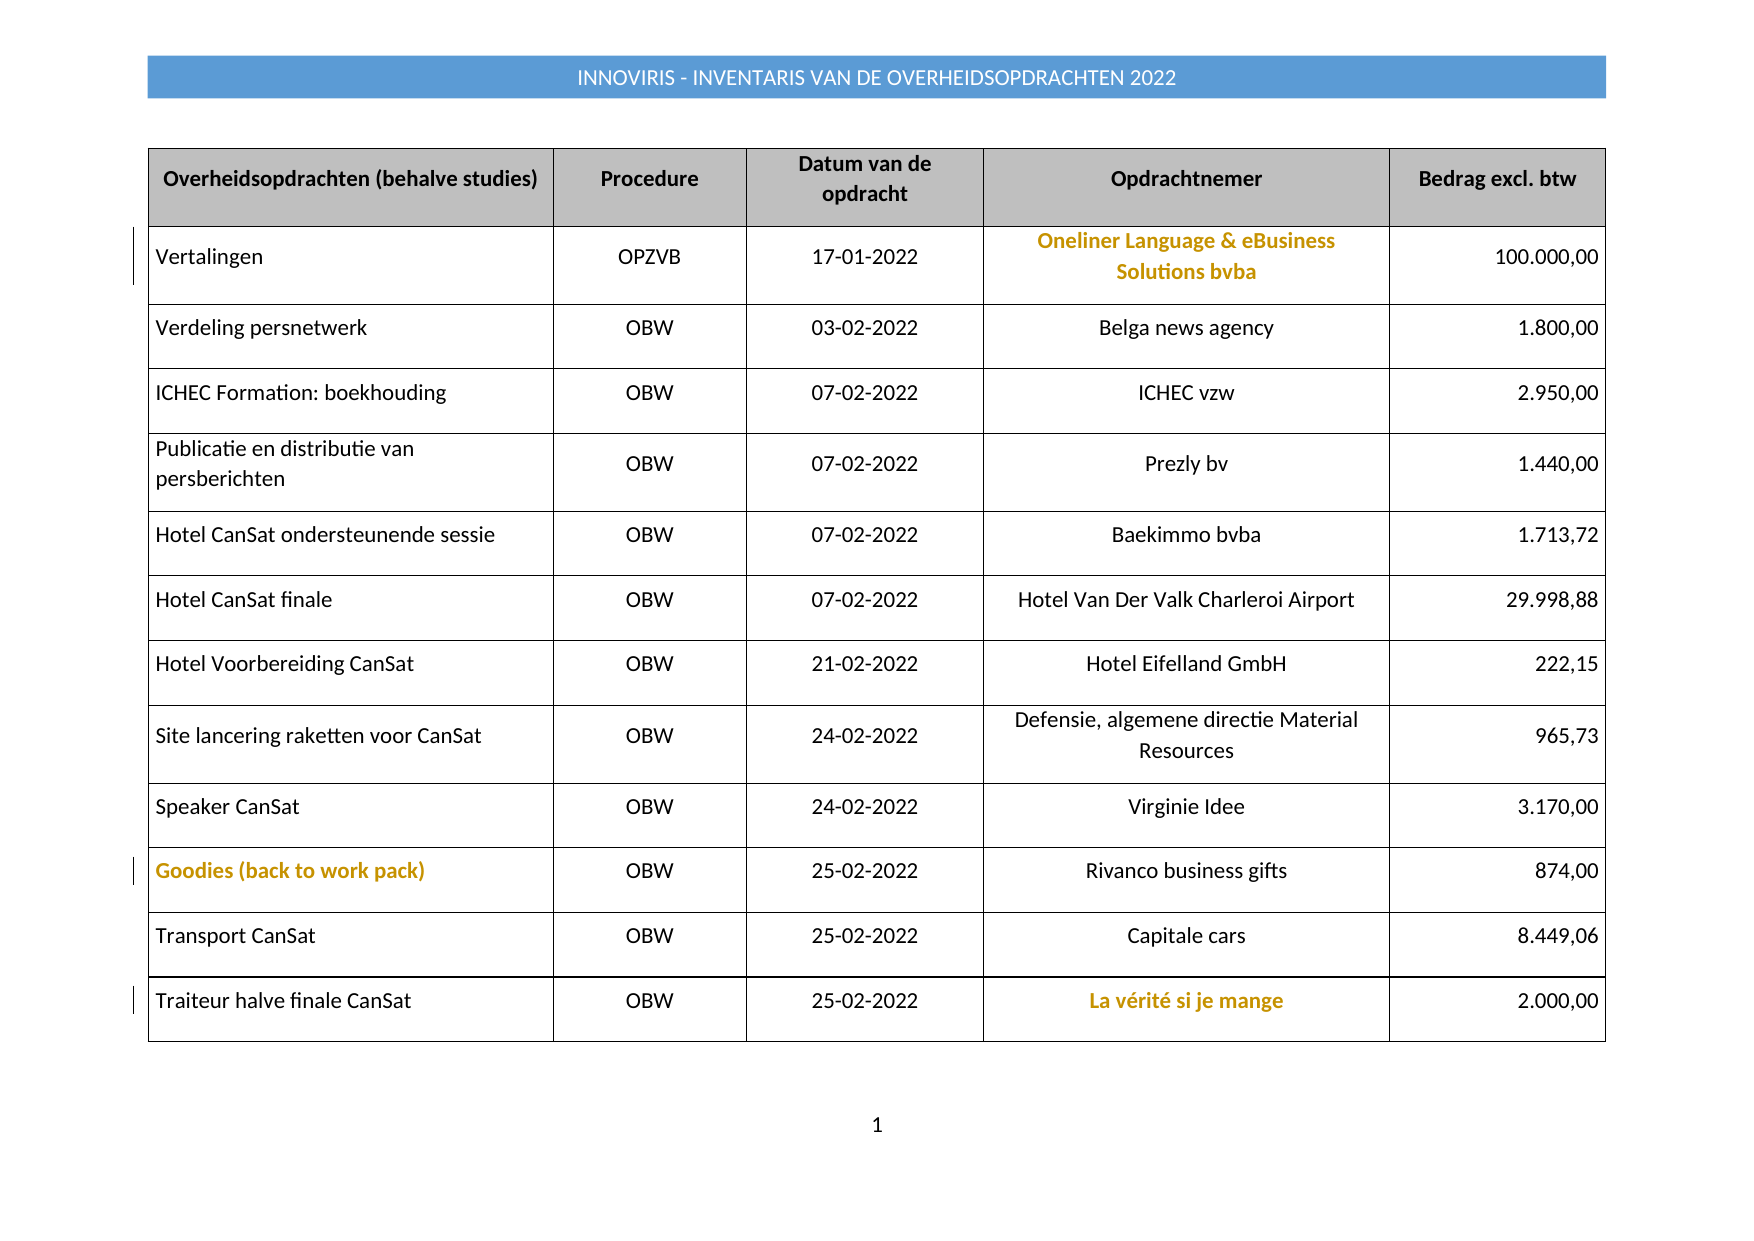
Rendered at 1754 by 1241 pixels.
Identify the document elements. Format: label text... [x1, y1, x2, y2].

table_cell Hotel CanSat ondersteunende sessie [149, 512, 553, 575]
table_cell 07-02-2022 [747, 512, 983, 575]
table_cell 07-02-2022 [747, 576, 983, 640]
table_cell Rivanco business gifts [984, 848, 1389, 912]
table_cell Goodies (back to work pack) [149, 848, 553, 912]
table_cell Traiteur halve finale CanSat [149, 978, 553, 1041]
table_cell 25-02-2022 [747, 978, 983, 1041]
table_cell 2.000,00 [1390, 978, 1605, 1041]
table_header Datum van de opdracht [747, 149, 983, 226]
table_cell OBW [554, 978, 746, 1041]
table_cell 07-02-2022 [747, 434, 983, 511]
table_cell Site lancering raketten voor CanSat [149, 706, 553, 783]
table_cell Hotel CanSat finale [149, 576, 553, 640]
table_cell La vérité si je mange [984, 978, 1389, 1041]
table_cell Defensie, algemene directie Material Resources [984, 706, 1389, 783]
table_cell OPZVB [554, 227, 746, 304]
table_cell Oneliner Language & eBusiness Solutions bvba [984, 227, 1389, 304]
table_cell Verdeling persnetwerk [149, 305, 553, 368]
table_cell OBW [554, 848, 746, 912]
table_cell ICHEC vzw [984, 369, 1389, 433]
table_cell 21-02-2022 [747, 641, 983, 704]
table_cell OBW [554, 434, 746, 511]
table_cell OBW [554, 784, 746, 847]
table_cell OBW [554, 576, 746, 640]
table_cell 29.998,88 [1390, 576, 1605, 640]
table_cell Speaker CanSat [149, 784, 553, 847]
table_header Bedrag excl. btw [1390, 149, 1605, 226]
table_cell OBW [554, 641, 746, 704]
table_cell Hotel Van Der Valk Charleroi Airport [984, 576, 1389, 640]
table_cell 07-02-2022 [747, 369, 983, 433]
table_cell Prezly bv [984, 434, 1389, 511]
table_cell ICHEC Formation: boekhouding [149, 369, 553, 433]
table_cell Virginie Idee [984, 784, 1389, 847]
table_cell OBW [554, 305, 746, 368]
table_cell OBW [554, 913, 746, 976]
table_cell Transport CanSat [149, 913, 553, 976]
table_header Procedure [554, 149, 746, 226]
table_cell 874,00 [1390, 848, 1605, 912]
table_cell OBW [554, 369, 746, 433]
table_cell 25-02-2022 [747, 913, 983, 976]
table_cell 8.449,06 [1390, 913, 1605, 976]
table_cell Baekimmo bvba [984, 512, 1389, 575]
table_cell 1.440,00 [1390, 434, 1605, 511]
table_cell 222,15 [1390, 641, 1605, 704]
table_cell OBW [554, 512, 746, 575]
table_header Overheidsopdrachten (behalve studies) [149, 149, 553, 226]
table_cell Hotel Voorbereiding CanSat [149, 641, 553, 704]
table_header Opdrachtnemer [984, 149, 1389, 226]
table_cell OBW [554, 706, 746, 783]
table_cell 03-02-2022 [747, 305, 983, 368]
table_cell 1.800,00 [1390, 305, 1605, 368]
table_cell Publicatie en distributie van persberichten [149, 434, 553, 511]
table_cell 100.000,00 [1390, 227, 1605, 304]
table_cell Belga news agency [984, 305, 1389, 368]
table_cell 3.170,00 [1390, 784, 1605, 847]
table_cell 965,73 [1390, 706, 1605, 783]
table_cell 25-02-2022 [747, 848, 983, 912]
table_cell 17-01-2022 [747, 227, 983, 304]
table_cell 24-02-2022 [747, 706, 983, 783]
table_cell 2.950,00 [1390, 369, 1605, 433]
table_cell Hotel Eifelland GmbH [984, 641, 1389, 704]
table_cell 1.713,72 [1390, 512, 1605, 575]
table_cell 24-02-2022 [747, 784, 983, 847]
table_cell Vertalingen [149, 227, 553, 304]
table_cell Capitale cars [984, 913, 1389, 976]
